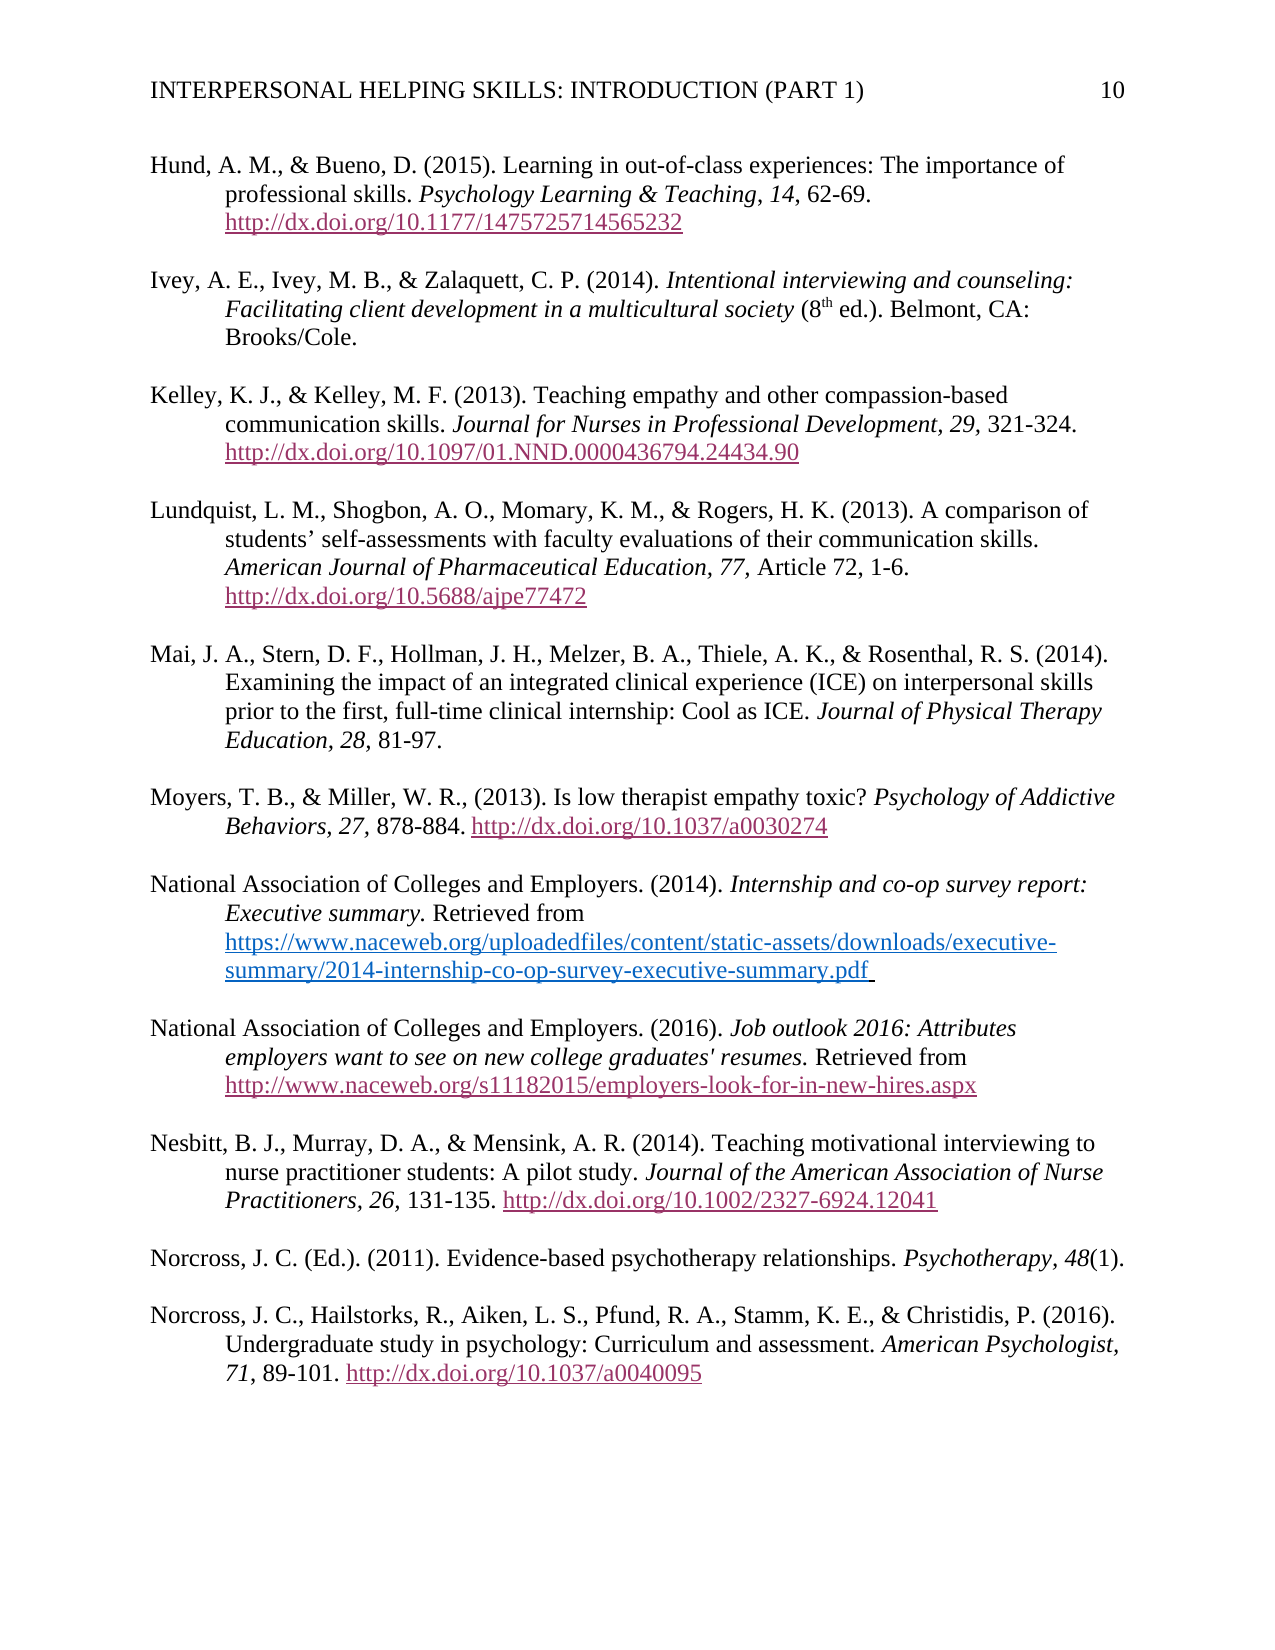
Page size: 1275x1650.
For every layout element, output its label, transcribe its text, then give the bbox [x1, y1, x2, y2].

text Hund, A. M., & Bueno, D. (2015). Learning in out-of-class experiences: The importance of professional skills. Psychology Learning & Teaching, 14, 62-69. http://dx.doi.org/10.1177/1475725714565232 [150, 150, 1125, 236]
text Moyers, T. B., & Miller, W. R., (2013). Is low therapist empathy toxic? Psychology of Addictive Behaviors, 27, 878-884. http://dx.doi.org/10.1037/a0030274 [150, 782, 1125, 840]
text Mai, J. A., Stern, D. F., Hollman, J. H., Melzer, B. A., Thiele, A. K., & Rosenthal, R. S. (2014). Examining the impact of an integrated clinical experience (ICE) on interpersonal skills prior to the first, full-time clinical internship: Cool as ICE. Journal of Physical Therapy Education, 28, 81-97. [150, 639, 1125, 754]
text National Association of Colleges and Employers. (2014). Internship and co-op survey report: Executive summary. Retrieved from https://www.naceweb.org/uploadedfiles/content/static-assets/downloads/executive-summary/2014-internship-co-op-survey-executive-summary.pdf [150, 869, 1125, 984]
text Nesbitt, B. J., Murray, D. A., & Mensink, A. R. (2014). Teaching motivational interviewing to nurse practitioner students: A pilot study. Journal of the American Association of Nurse Practitioners, 26, 131-135. http://dx.doi.org/10.1002/2327-6924.12041 [150, 1128, 1125, 1214]
text Norcross, J. C. (Ed.). (2011). Evidence-based psychotherapy relationships. Psychotherapy, 48(1). [150, 1243, 1125, 1272]
text Norcross, J. C., Hailstorks, R., Aiken, L. S., Pfund, R. A., Stamm, K. E., & Christidis, P. (2016). Undergraduate study in psychology: Curriculum and assessment. American Psychologist, 71, 89-101. http://dx.doi.org/10.1037/a0040095 [150, 1300, 1125, 1387]
text National Association of Colleges and Employers. (2016). Job outlook 2016: Attributes employers want to see on new college graduates' resumes. Retrieved from http://www.naceweb.org/s11182015/employers-look-for-in-new-hires.aspx [150, 1013, 1125, 1099]
text Kelley, K. J., & Kelley, M. F. (2013). Teaching empathy and other compassion-based communication skills. Journal for Nurses in Professional Development, 29, 321-324. http://dx.doi.org/10.1097/01.NND.0000436794.24434.90 [150, 380, 1125, 466]
text Ivey, A. E., Ivey, M. B., & Zalaquett, C. P. (2014). Intentional interviewing and counseling: Facilitating client development in a multicultural society (8th ed.). Belmont, CA: Brooks/Cole. [150, 265, 1125, 351]
text Lundquist, L. M., Shogbon, A. O., Momary, K. M., & Rogers, H. K. (2013). A comparison of students’ self-assessments with faculty evaluations of their communication skills. American Journal of Pharmaceutical Education, 77, Article 72, 1-6. http://dx.doi.org/10.5688/ajpe77472 [150, 495, 1125, 610]
